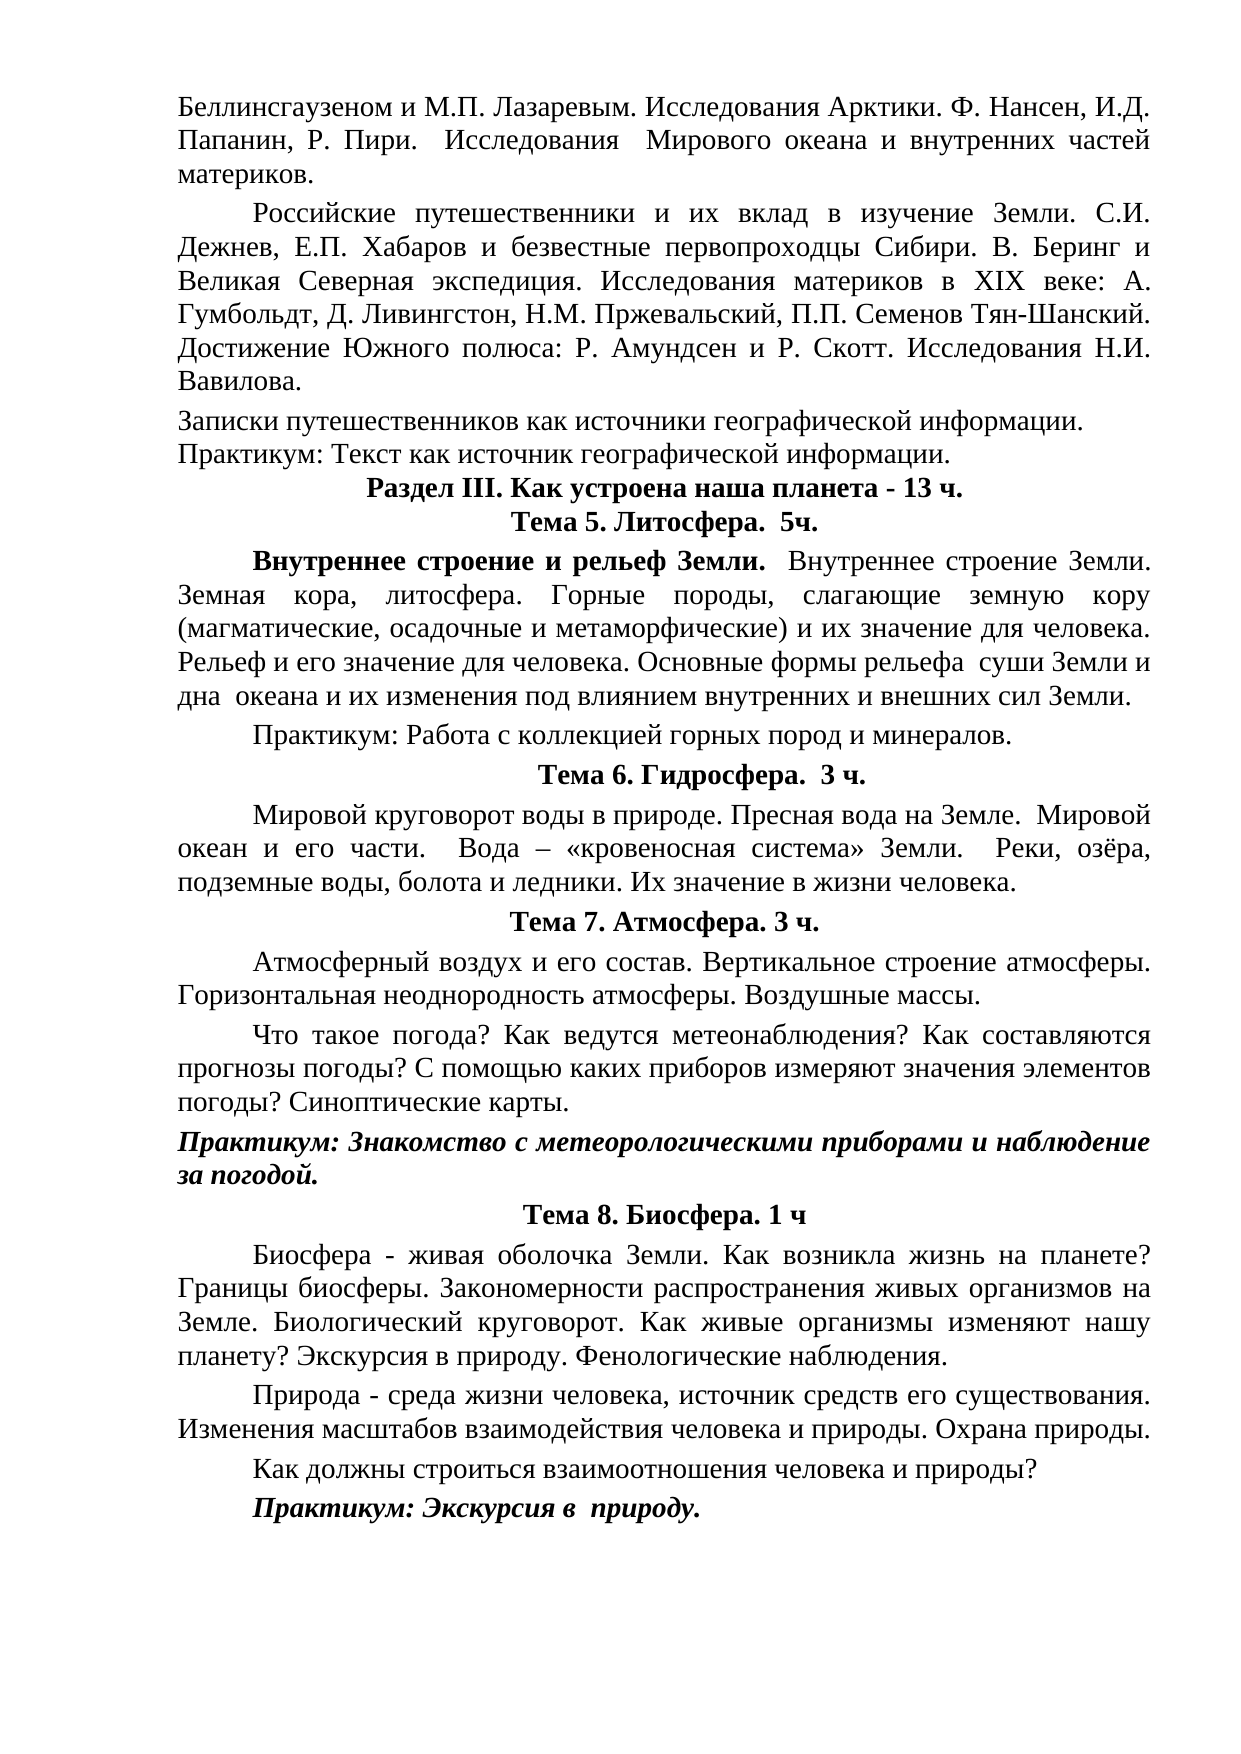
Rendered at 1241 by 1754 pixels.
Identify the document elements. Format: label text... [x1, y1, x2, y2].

text Практикум: Экскурсия в природу. [177, 1491, 1152, 1524]
text Раздел III. Как устроена наша планета - 13 ч. [177, 470, 1152, 504]
text Тема 5. Литосфера. 5ч. [177, 504, 1152, 537]
subtitle Тема 7. Атмосфера. 3 ч. [177, 904, 1152, 937]
text Практикум: Текст как источник географической информации. [177, 437, 1152, 470]
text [177, 89, 1152, 189]
text Внутреннее строение и рельеф Земли. Внутреннее строение Земли. Земная кора, литосфера. Горные породы, слагающие земную кору (магматические, осадочные и метаморфические) и их значение для человека. Рельеф и его значение для человека. Основные формы рельефа суши Земли и дна океана и их изменения под влиянием внутренних и внешних сил Земли. [177, 543, 1152, 711]
text Атмосферный воздух и его состав. Вертикальное строение атмосферы. Горизонтальная неоднородность атмосферы. Воздушные массы. [177, 944, 1152, 1011]
text Тема 8. Биосфера. 1 ч [177, 1197, 1152, 1231]
text Как должны строиться взаимоотношения человека и природы? [177, 1451, 1152, 1484]
text Природа - среда жизни человека, источник средств его существования. Изменения масштабов взаимодействия человека и природы. Охрана природы. [177, 1377, 1152, 1444]
text Практикум: Работа с коллекцией горных пород и минералов. [177, 717, 1152, 751]
text Мировой круговорот воды в природе. Пресная вода на Земле. Мировой океан и его части. Вода – «кровеносная система» Земли. Реки, озёра, подземные воды, болота и ледники. Их значение в жизни человека. [177, 797, 1152, 898]
text Записки путешественников как источники географической информации. [177, 403, 1152, 437]
text Что такое погода? Как ведутся метеонаблюдения? Как составляются прогнозы погоды? С помощью каких приборов измеряют значения элементов погоды? Синоптические карты. [177, 1017, 1152, 1118]
text Российские путешественники и их вклад в изучение Земли. С.И. Дежнев, Е.П. Хабаров и безвестные первопроходцы Сибири. В. Беринг и Великая Северная экспедиция. Исследования материков в XIX веке: А. Гумбольдт, Д. Ливингстон, Н.М. Пржевальский, П.П. Семенов Тян-Шанский. Достижение Южного полюса: Р. Амундсен и Р. Скотт. Исследования Н.И. Вавилова. [177, 196, 1152, 397]
text Практикум: Знакомство с метеорологическими приборами и наблюдение за погодой. [177, 1124, 1152, 1191]
text Тема 6. Гидросфера. 3 ч. [177, 757, 1152, 791]
text Биосфера - живая оболочка Земли. Как возникла жизнь на планете? Границы биосферы. Закономерности распространения живых организмов на Земле. Биологический круговорот. Как живые организмы изменяют нашу планету? Экскурсия в природу. Фенологические наблюдения. [177, 1237, 1152, 1371]
